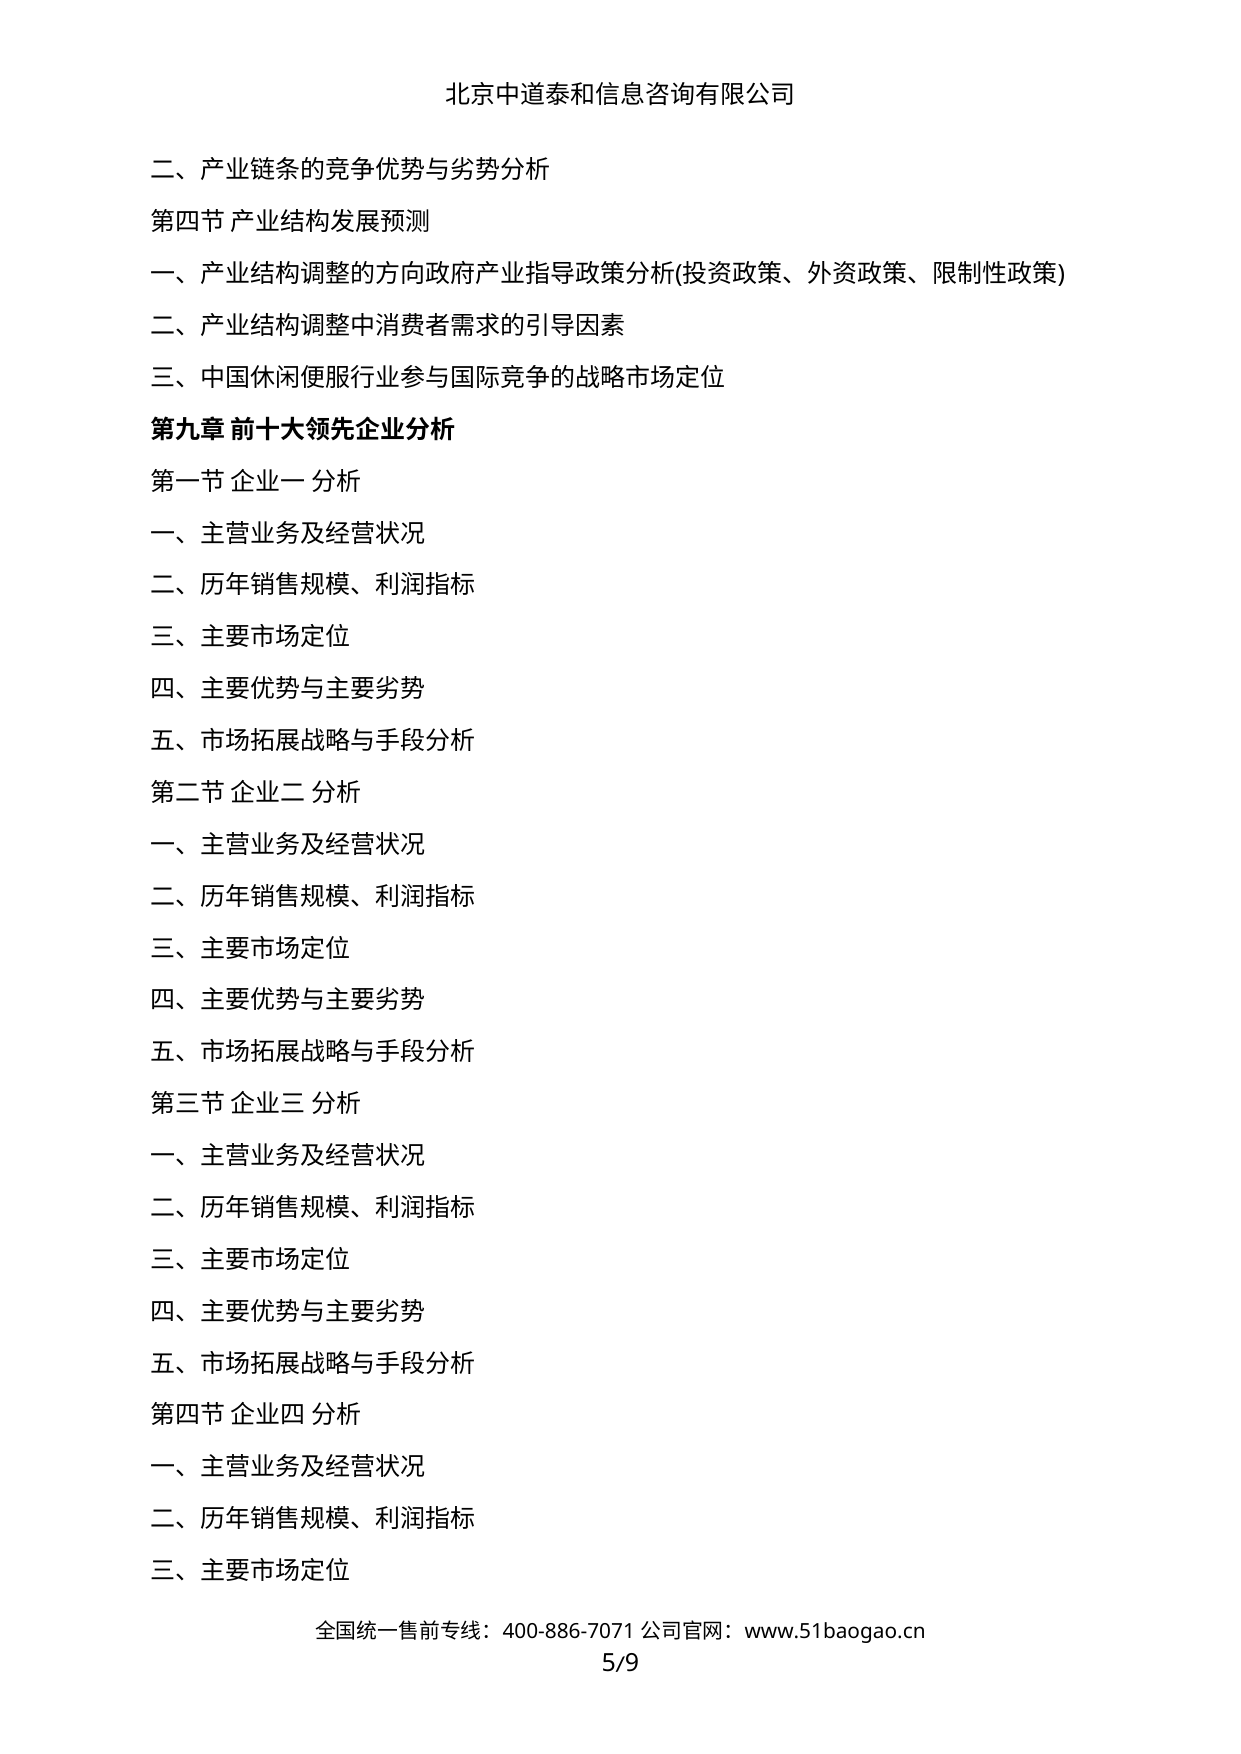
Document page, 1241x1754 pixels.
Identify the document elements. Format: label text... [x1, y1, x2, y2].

text 第四节 产业结构发展预测 [150, 202, 1090, 238]
text 三、主要市场定位 [150, 928, 1090, 964]
text 一、主营业务及经营状况 [150, 1447, 1090, 1483]
text 一、主营业务及经营状况 [150, 824, 1090, 861]
text 三、主要市场定位 [150, 1551, 1090, 1587]
text 第一节 企业一 分析 [150, 461, 1090, 497]
text 第三节 企业三 分析 [150, 1084, 1090, 1120]
text 二、历年销售规模、利润指标 [150, 1187, 1090, 1224]
text 第九章 前十大领先企业分析 [150, 409, 1090, 446]
text 四、主要优势与主要劣势 [150, 1291, 1090, 1327]
text 二、产业链条的竞争优势与劣势分析 [150, 150, 1090, 186]
text 二、历年销售规模、利润指标 [150, 565, 1090, 601]
text 三、主要市场定位 [150, 1239, 1090, 1276]
text 一、产业结构调整的方向政府产业指导政策分析(投资政策、外资政策、限制性政策) [150, 254, 1090, 290]
text 五、市场拓展战略与手段分析 [150, 1032, 1090, 1068]
text 第二节 企业二 分析 [150, 772, 1090, 809]
text 一、主营业务及经营状况 [150, 1136, 1090, 1172]
text 三、主要市场定位 [150, 617, 1090, 653]
text 五、市场拓展战略与手段分析 [150, 721, 1090, 757]
text 四、主要优势与主要劣势 [150, 669, 1090, 705]
text 二、产业结构调整中消费者需求的引导因素 [150, 306, 1090, 342]
text 一、主营业务及经营状况 [150, 513, 1090, 549]
text 二、历年销售规模、利润指标 [150, 1499, 1090, 1535]
text 二、历年销售规模、利润指标 [150, 876, 1090, 912]
text 第四节 企业四 分析 [150, 1395, 1090, 1431]
text 五、市场拓展战略与手段分析 [150, 1343, 1090, 1379]
text 三、中国休闲便服行业参与国际竞争的战略市场定位 [150, 357, 1090, 394]
text 四、主要优势与主要劣势 [150, 980, 1090, 1016]
